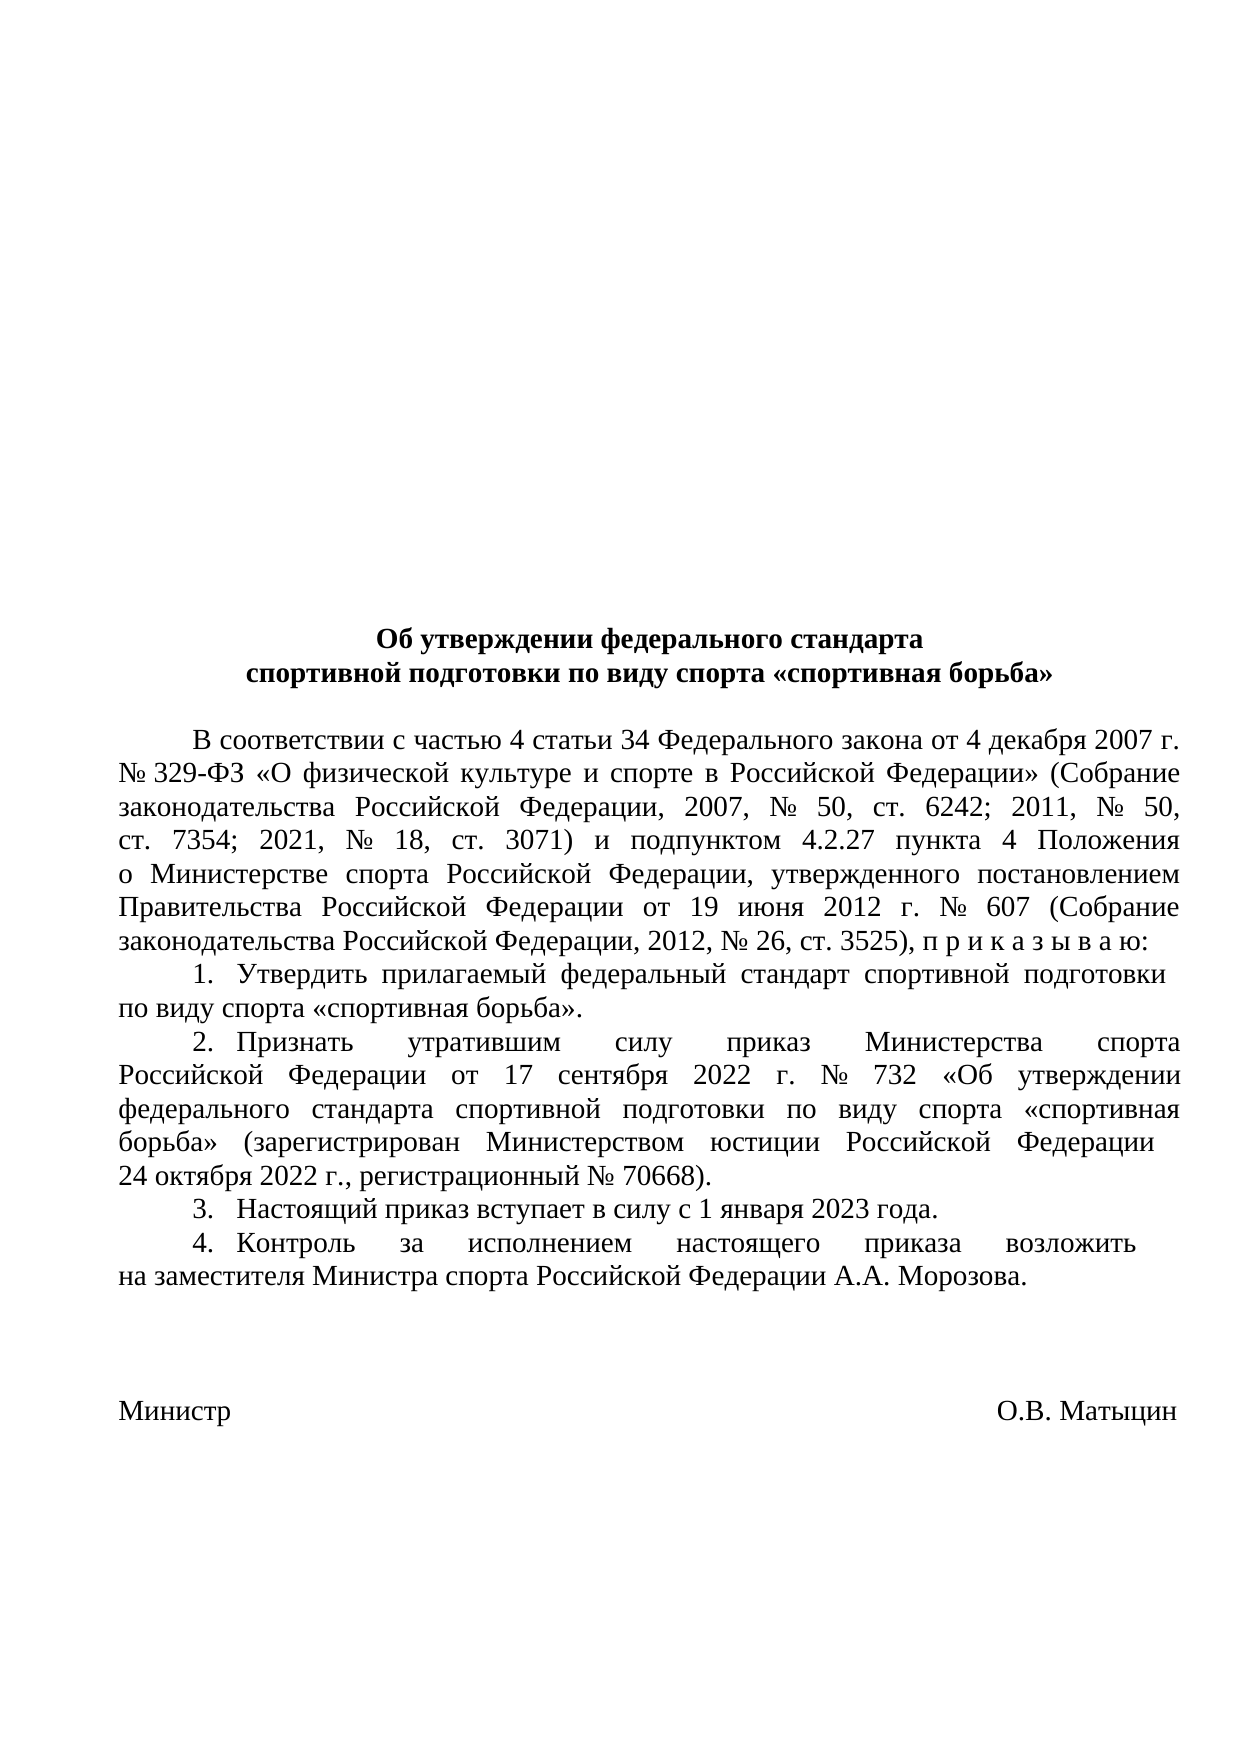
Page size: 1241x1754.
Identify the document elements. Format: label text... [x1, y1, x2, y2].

text спортивной подготовки по виду спорта «спортивная борьба» [118, 655, 1181, 688]
text Министр О.В. Матыцин [118, 1393, 1181, 1426]
list Утвердить прилагаемый федеральный стандарт спортивной подготовки по виду спорта «спортивная борьба». [118, 957, 1181, 1024]
list Признать утратившим силу приказ Министерства спорта Российской Федерации от 17 сентября 2022 г. № 732 «Об утверждении федерального стандарта спортивной подготовки по виду спорта «спортивная борьба» (зарегистрирован Министерством юстиции Российской Федерации 24 октября 2022 г., регистрационный № 70668). [118, 1024, 1181, 1191]
list Настоящий приказ вступает в силу с 1 января 2023 года. [118, 1191, 1181, 1225]
text В соответствии с частью 4 статьи 34 Федерального закона от 4 декабря 2007 г. № 329-ФЗ «О физической культуре и спорте в Российской Федерации» (Собрание законодательства Российской Федерации, 2007, № 50, ст. 6242; 2011, № 50, ст. 7354; 2021, № 18, ст. 3071) и подпунктом 4.2.27 пункта 4 Положения о Министерстве спорта Российской Федерации, утвержденного постановлением Правительства Российской Федерации от 19 июня 2012 г. № 607 (Собрание законодательства Российской Федерации, 2012, № 26, ст. 3525), п р и к а з ы в а ю: [118, 722, 1181, 957]
list Контроль за исполнением настоящего приказа возложить на заместителя Министра спорта Российской Федерации А.А. Морозова. [118, 1225, 1181, 1292]
text Об утверждении федерального стандарта [118, 621, 1181, 655]
